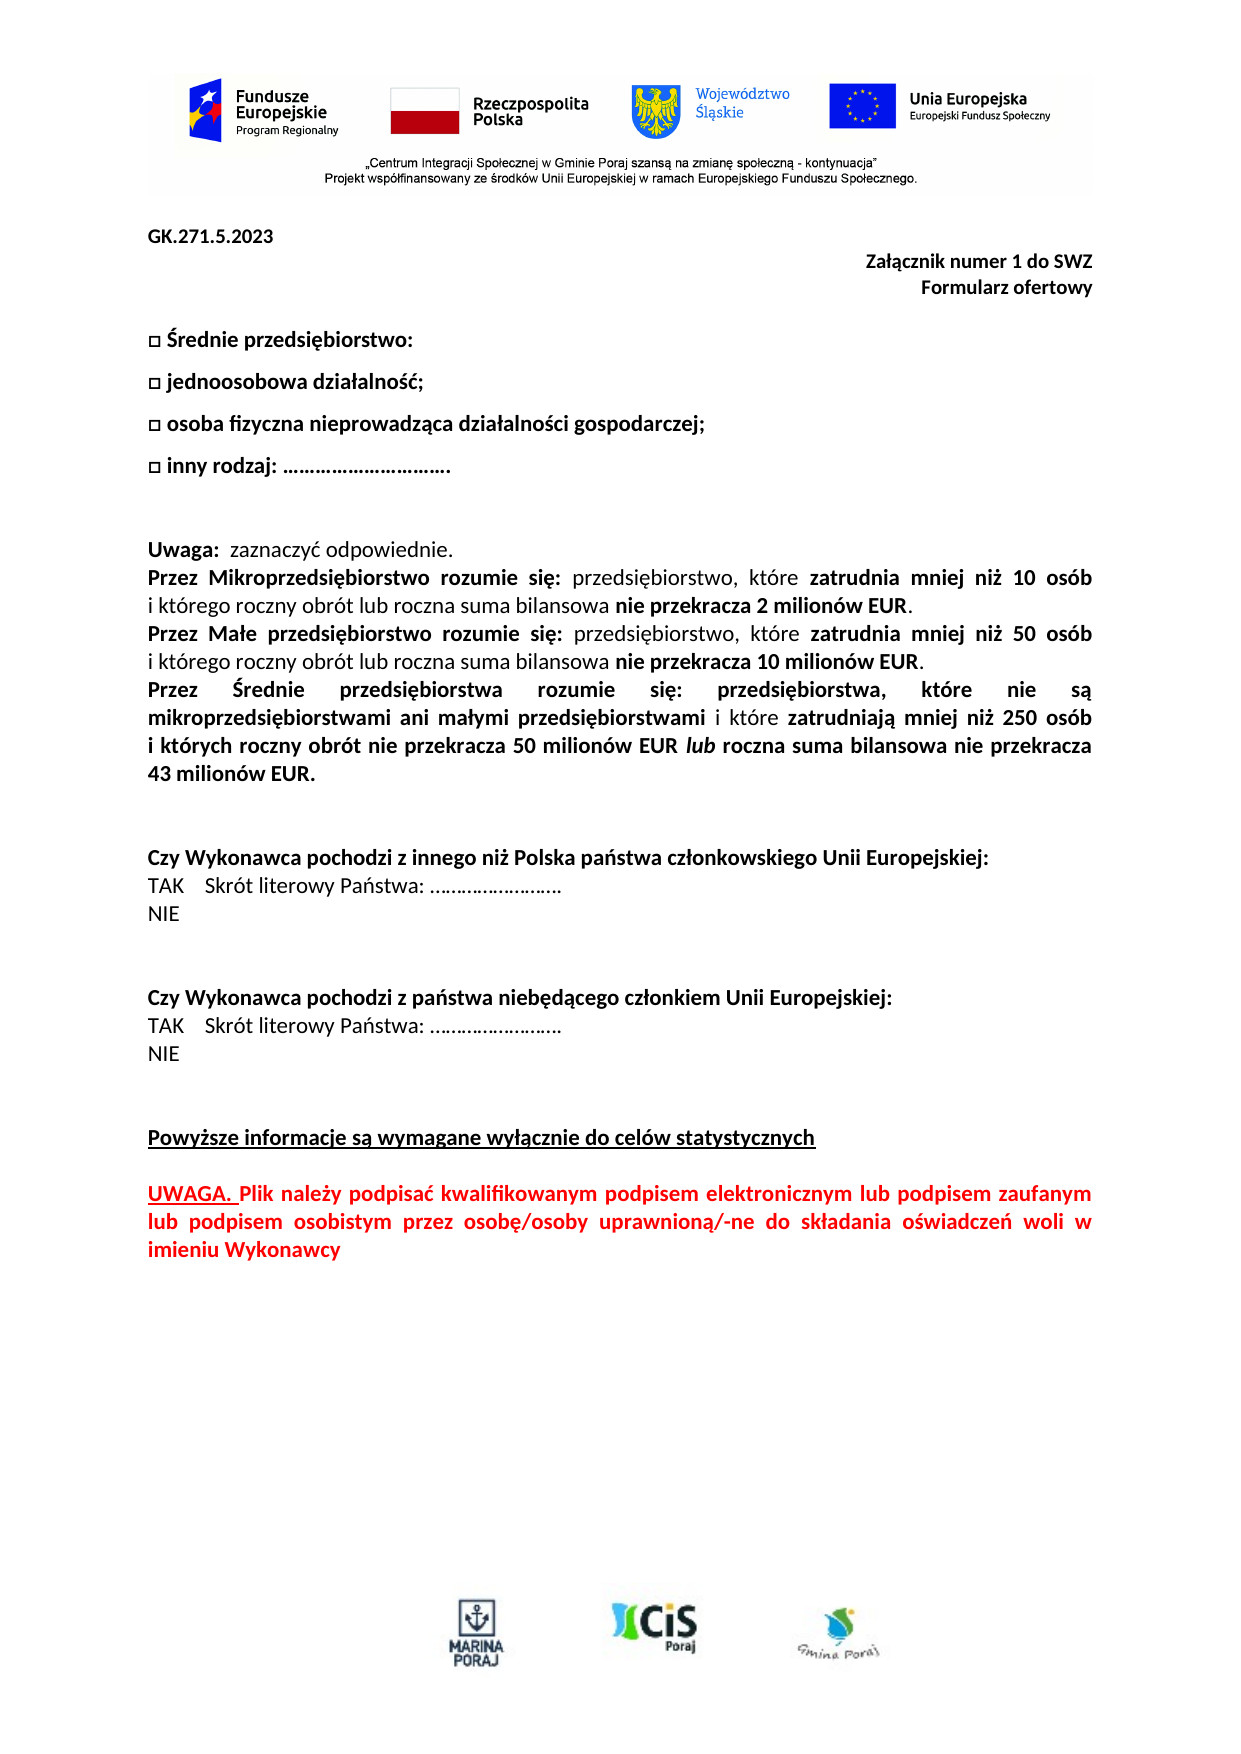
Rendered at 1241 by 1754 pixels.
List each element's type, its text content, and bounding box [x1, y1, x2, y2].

text □ inny rodzaj: …………………………. [148, 451, 1090, 479]
text □ Średnie przedsiębiorstwo: [148, 325, 1090, 353]
text NIE [148, 899, 1093, 927]
text TAK Skrót literowy Państwa: ……………………. [148, 871, 1093, 899]
text Przez Mikroprzedsiębiorstwo rozumie się: przedsiębiorstwo, które zatrudnia mniej niż 10 osób i którego roczny obrót lub roczna suma bilansowa nie przekracza 2 milionów EUR. [148, 563, 1093, 619]
text Przez Małe przedsiębiorstwo rozumie się: przedsiębiorstwo, które zatrudnia mniej niż 50 osób i którego roczny obrót lub roczna suma bilansowa nie przekracza 10 milionów EUR. [148, 619, 1093, 675]
picture [147, 73, 1093, 196]
text NIE [148, 1039, 1093, 1067]
text Czy Wykonawca pochodzi z innego niż Polska państwa członkowskiego Unii Europejskiej: [148, 843, 1093, 871]
text Powyższe informacje są wymagane wyłącznie do celów statystycznych [148, 1123, 1093, 1151]
text Czy Wykonawca pochodzi z państwa niebędącego członkiem Unii Europejskiej: [148, 983, 1093, 1011]
text TAK Skrót literowy Państwa: ……………………. [148, 1011, 1093, 1039]
text □ osoba fizyczna nieprowadząca działalności gospodarczej; [148, 409, 1093, 437]
picture [403, 1583, 911, 1681]
text □ jednoosobowa działalność; [148, 367, 1093, 395]
text Uwaga: zaznaczyć odpowiednie. [148, 535, 1093, 563]
text UWAGA. Plik należy podpisać kwalifikowanym podpisem elektronicznym lub podpisem zaufanym lub podpisem osobistym przez osobę/osoby uprawnioną/-ne do składania oświadczeń woli w imieniu Wykonawcy [148, 1179, 1093, 1263]
text Przez Średnie przedsiębiorstwa rozumie się: przedsiębiorstwa, które nie są mikroprzedsiębiorstwami ani małymi przedsiębiorstwami i które zatrudniają mniej niż 250 osób i których roczny obrót nie przekracza 50 milionów EUR lub roczna suma bilansowa nie przekracza 43 milionów EUR. [148, 675, 1093, 787]
